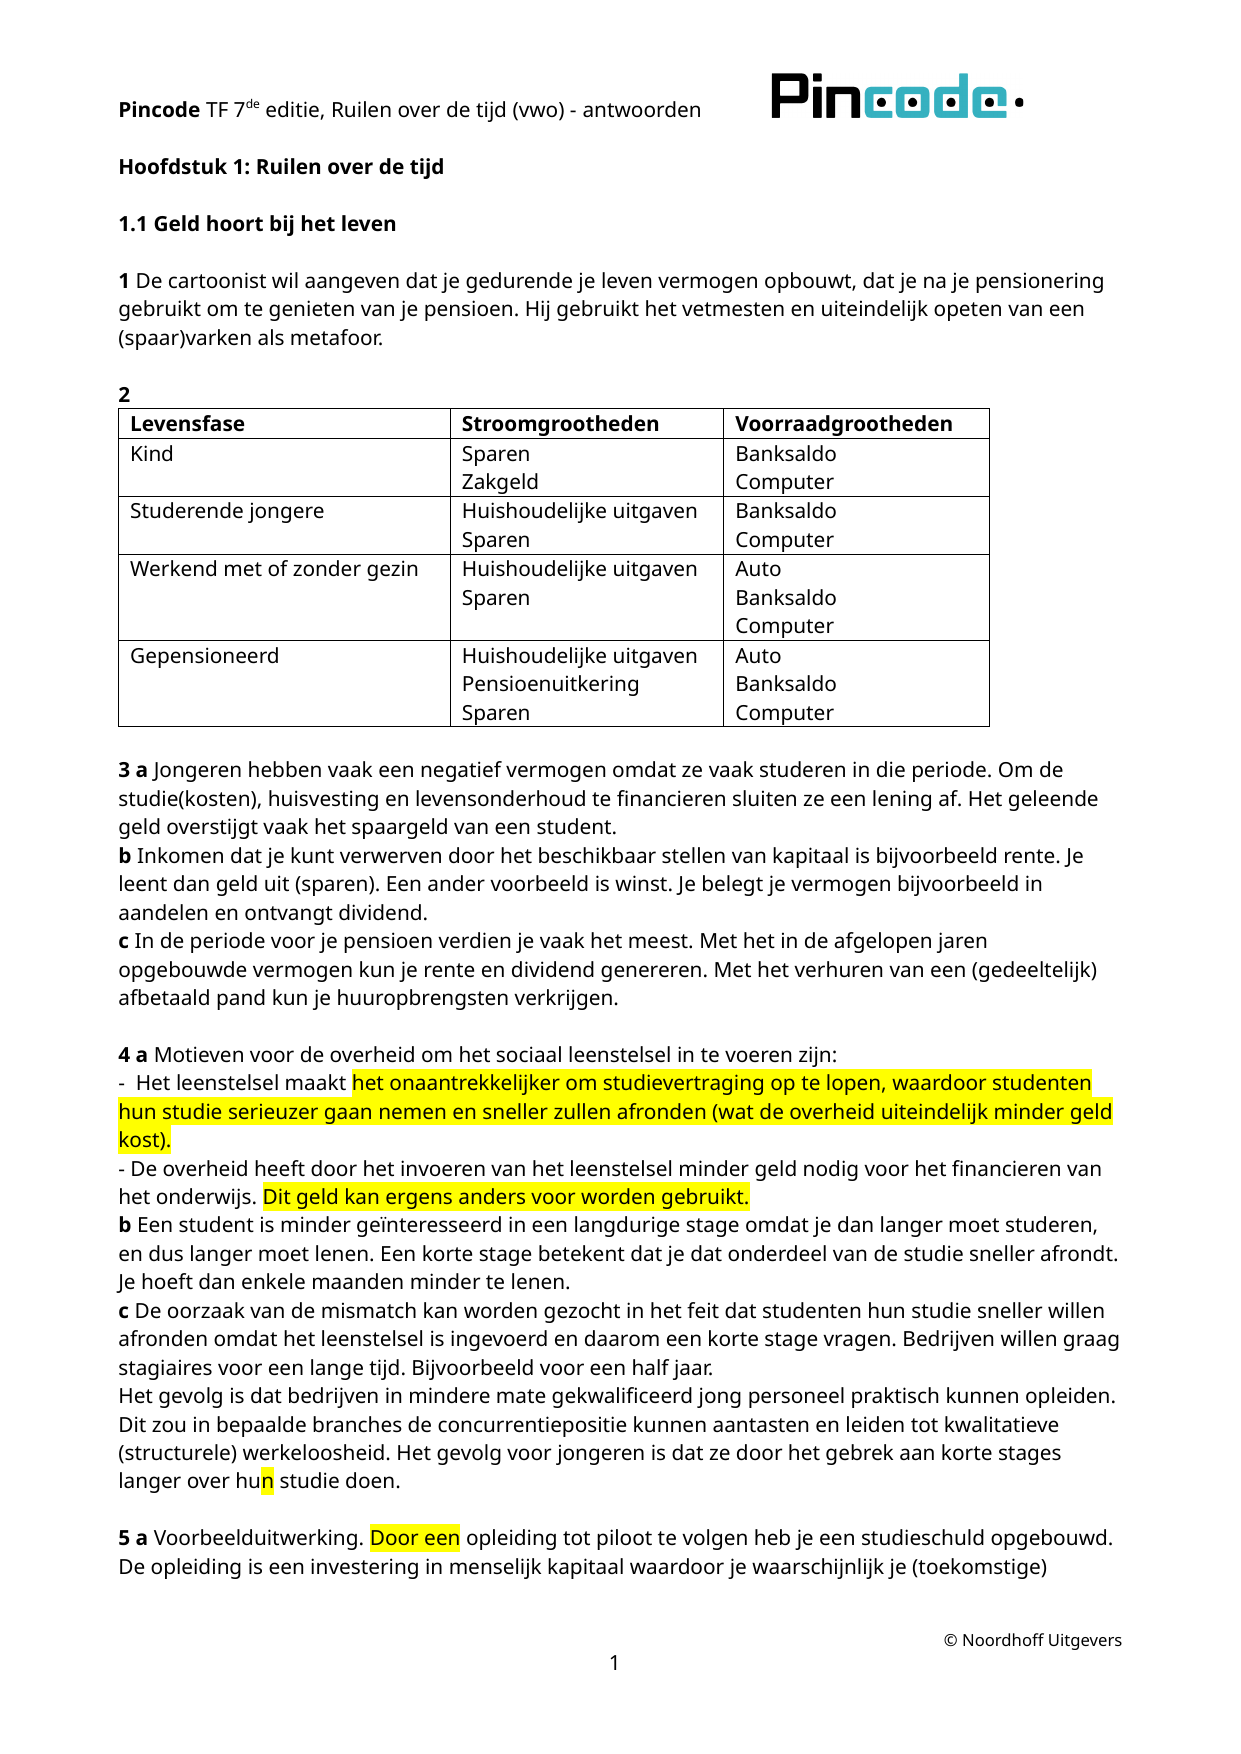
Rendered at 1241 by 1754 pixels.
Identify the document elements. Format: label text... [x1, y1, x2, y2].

table_cell Studerende jongere [119, 497, 450, 553]
table_cell Auto Banksaldo Computer [724, 555, 989, 640]
table_cell Sparen Zakgeld [451, 439, 723, 496]
table_cell Banksaldo Computer [724, 439, 989, 496]
picture [771, 73, 1024, 118]
text b Inkomen dat je kunt verwerven door het beschikbaar stellen van kapitaal is bijvoorbeeld rente. Je leent dan geld uit (sparen). Een ander voorbeeld is winst. Je belegt je vermogen bijvoorbeeld in aandelen en ontvangt dividend. [118, 841, 1122, 926]
table_header Stroomgrootheden [451, 409, 723, 438]
table_cell Gepensioneerd [119, 641, 450, 726]
text 1.1 Geld hoort bij het leven [118, 209, 1122, 237]
text Hoofdstuk 1: Ruilen over de tijd [118, 152, 1122, 181]
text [118, 1523, 1122, 1580]
table_cell Auto Banksaldo Computer [724, 641, 989, 726]
text Het gevolg is dat bedrijven in mindere mate gekwalificeerd jong personeel praktisch kunnen opleiden. Dit zou in bepaalde branches de concurrentiepositie kunnen aantasten en leiden tot kwalitatieve (structurele) werkeloosheid. Het gevolg voor jongeren is dat ze door het gebrek aan korte stages langer over hun studie doen. [118, 1381, 1122, 1495]
text 2 [118, 380, 1122, 408]
text c In de periode voor je pensioen verdien je vaak het meest. Met het in de afgelopen jaren opgebouwde vermogen kun je rente en dividend genereren. Met het verhuren van een (gedeeltelijk) afbetaald pand kun je huuropbrengsten verkrijgen. [118, 926, 1122, 1012]
text - De overheid heeft door het invoeren van het leenstelsel minder geld nodig voor het financieren van het onderwijs. Dit geld kan ergens anders voor worden gebruikt. [118, 1154, 1122, 1211]
table_cell Huishoudelijke uitgaven Pensioenuitkering Sparen [451, 641, 723, 726]
table_cell Werkend met of zonder gezin [119, 555, 450, 640]
table_cell Kind [119, 439, 450, 496]
table_cell Huishoudelijke uitgaven Sparen [451, 497, 723, 553]
table_header Voorraadgrootheden [724, 409, 989, 438]
table_cell Banksaldo Computer [724, 497, 989, 553]
text 4 a Motieven voor de overheid om het sociaal leenstelsel in te voeren zijn: [118, 1040, 1122, 1068]
table_header Levensfase [119, 409, 450, 438]
text c De oorzaak van de mismatch kan worden gezocht in het feit dat studenten hun studie sneller willen afronden omdat het leenstelsel is ingevoerd en daarom een korte stage vragen. Bedrijven willen graag stagiaires voor een lange tijd. Bijvoorbeeld voor een half jaar. [118, 1296, 1122, 1381]
table_cell Huishoudelijke uitgaven Sparen [451, 555, 723, 640]
text b Een student is minder geïnteresseerd in een langdurige stage omdat je dan langer moet studeren, en dus langer moet lenen. Een korte stage betekent dat je dat onderdeel van de studie sneller afrondt. Je hoeft dan enkele maanden minder te lenen. [118, 1211, 1122, 1296]
text 1 De cartoonist wil aangeven dat je gedurende je leven vermogen opbouwt, dat je na je pensionering gebruikt om te genieten van je pensioen. Hij gebruikt het vetmesten en uiteindelijk opeten van een (spaar)varken als metafoor. [118, 266, 1122, 351]
text - Het leenstelsel maakt het onaantrekkelijker om studievertraging op te lopen, waardoor studenten hun studie serieuzer gaan nemen en sneller zullen afronden (wat de overheid uiteindelijk minder geld kost). [118, 1068, 1122, 1154]
text 3 a Jongeren hebben vaak een negatief vermogen omdat ze vaak studeren in die periode. Om de studie(kosten), huisvesting en levensonderhoud te financieren sluiten ze een lening af. Het geleende geld overstijgt vaak het spaargeld van een student. [118, 756, 1122, 841]
